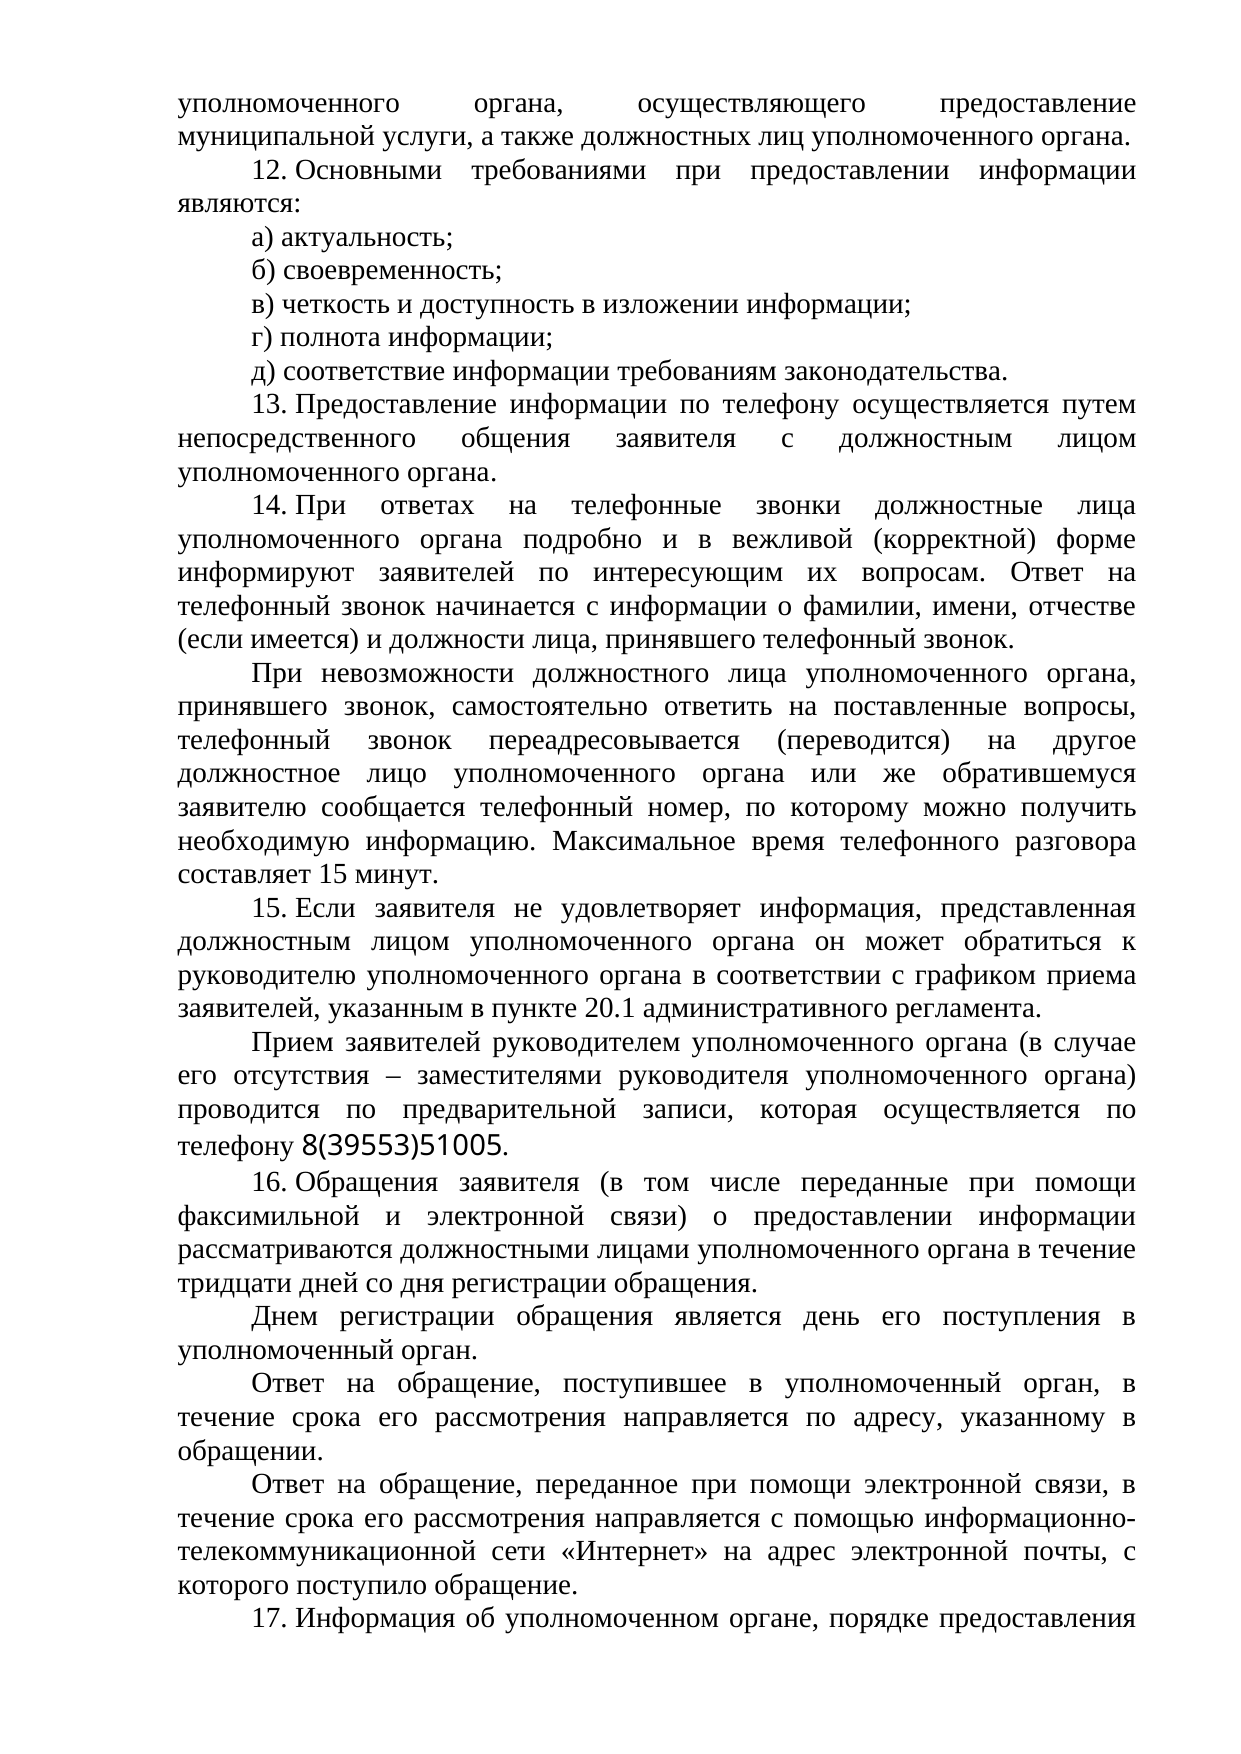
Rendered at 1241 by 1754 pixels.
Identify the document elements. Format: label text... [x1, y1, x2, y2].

text Днем регистрации обращения является день его поступления в уполномоченный орган. [177, 1298, 1137, 1366]
text Ответ на обращение, поступившее в уполномоченный орган, в течение срока его рассмотрения направляется по адресу, указанному в обращении. [177, 1366, 1137, 1466]
text Прием заявителей руководителем уполномоченного органа (в случае его отсутствия – заместителями руководителя уполномоченного органа) проводится по предварительной записи, которая осуществляется по телефону 8(39553)51005. [177, 1024, 1137, 1164]
text 12. Основными требованиями при предоставлении информации являются: [177, 152, 1137, 219]
text 15. Если заявителя не удовлетворяет информация, представленная должностным лицом уполномоченного органа он может обратиться к руководителю уполномоченного органа в соответствии с графиком приема заявителей, указанным в пункте 20.1 административного регламента. [177, 890, 1137, 1024]
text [177, 1600, 1137, 1634]
text Ответ на обращение, переданное при помощи электронной связи, в течение срока его рассмотрения направляется с помощью информационно-телекоммуникационной сети «Интернет» на адрес электронной почты, с которого поступило обращение. [177, 1466, 1137, 1600]
text а) актуальность; [177, 219, 1137, 252]
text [177, 85, 1137, 152]
text При невозможности должностного лица уполномоченного органа, принявшего звонок, самостоятельно ответить на поставленные вопросы, телефонный звонок переадресовывается (переводится) на другое должностное лицо уполномоченного органа или же обратившемуся заявителю сообщается телефонный номер, по которому можно получить необходимую информацию. Максимальное время телефонного разговора составляет 15 минут. [177, 655, 1137, 890]
text д) соответствие информации требованиям законодательства. [177, 353, 1137, 387]
text в) четкость и доступность в изложении информации; [177, 286, 1137, 319]
text 13. Предоставление информации по телефону осуществляется путем непосредственного общения заявителя с должностным лицом уполномоченного органа. [177, 387, 1137, 487]
text б) своевременность; [177, 252, 1137, 286]
text г) полнота информации; [177, 319, 1137, 353]
text 14. При ответах на телефонные звонки должностные лица уполномоченного органа подробно и в вежливой (корректной) форме информируют заявителей по интересующим их вопросам. Ответ на телефонный звонок начинается с информации о фамилии, имени, отчестве (если имеется) и должности лица, принявшего телефонный звонок. [177, 487, 1137, 655]
text 16. Обращения заявителя (в том числе переданные при помощи факсимильной и электронной связи) о предоставлении информации рассматриваются должностными лицами уполномоченного органа в течение тридцати дней со дня регистрации обращения. [177, 1164, 1137, 1298]
